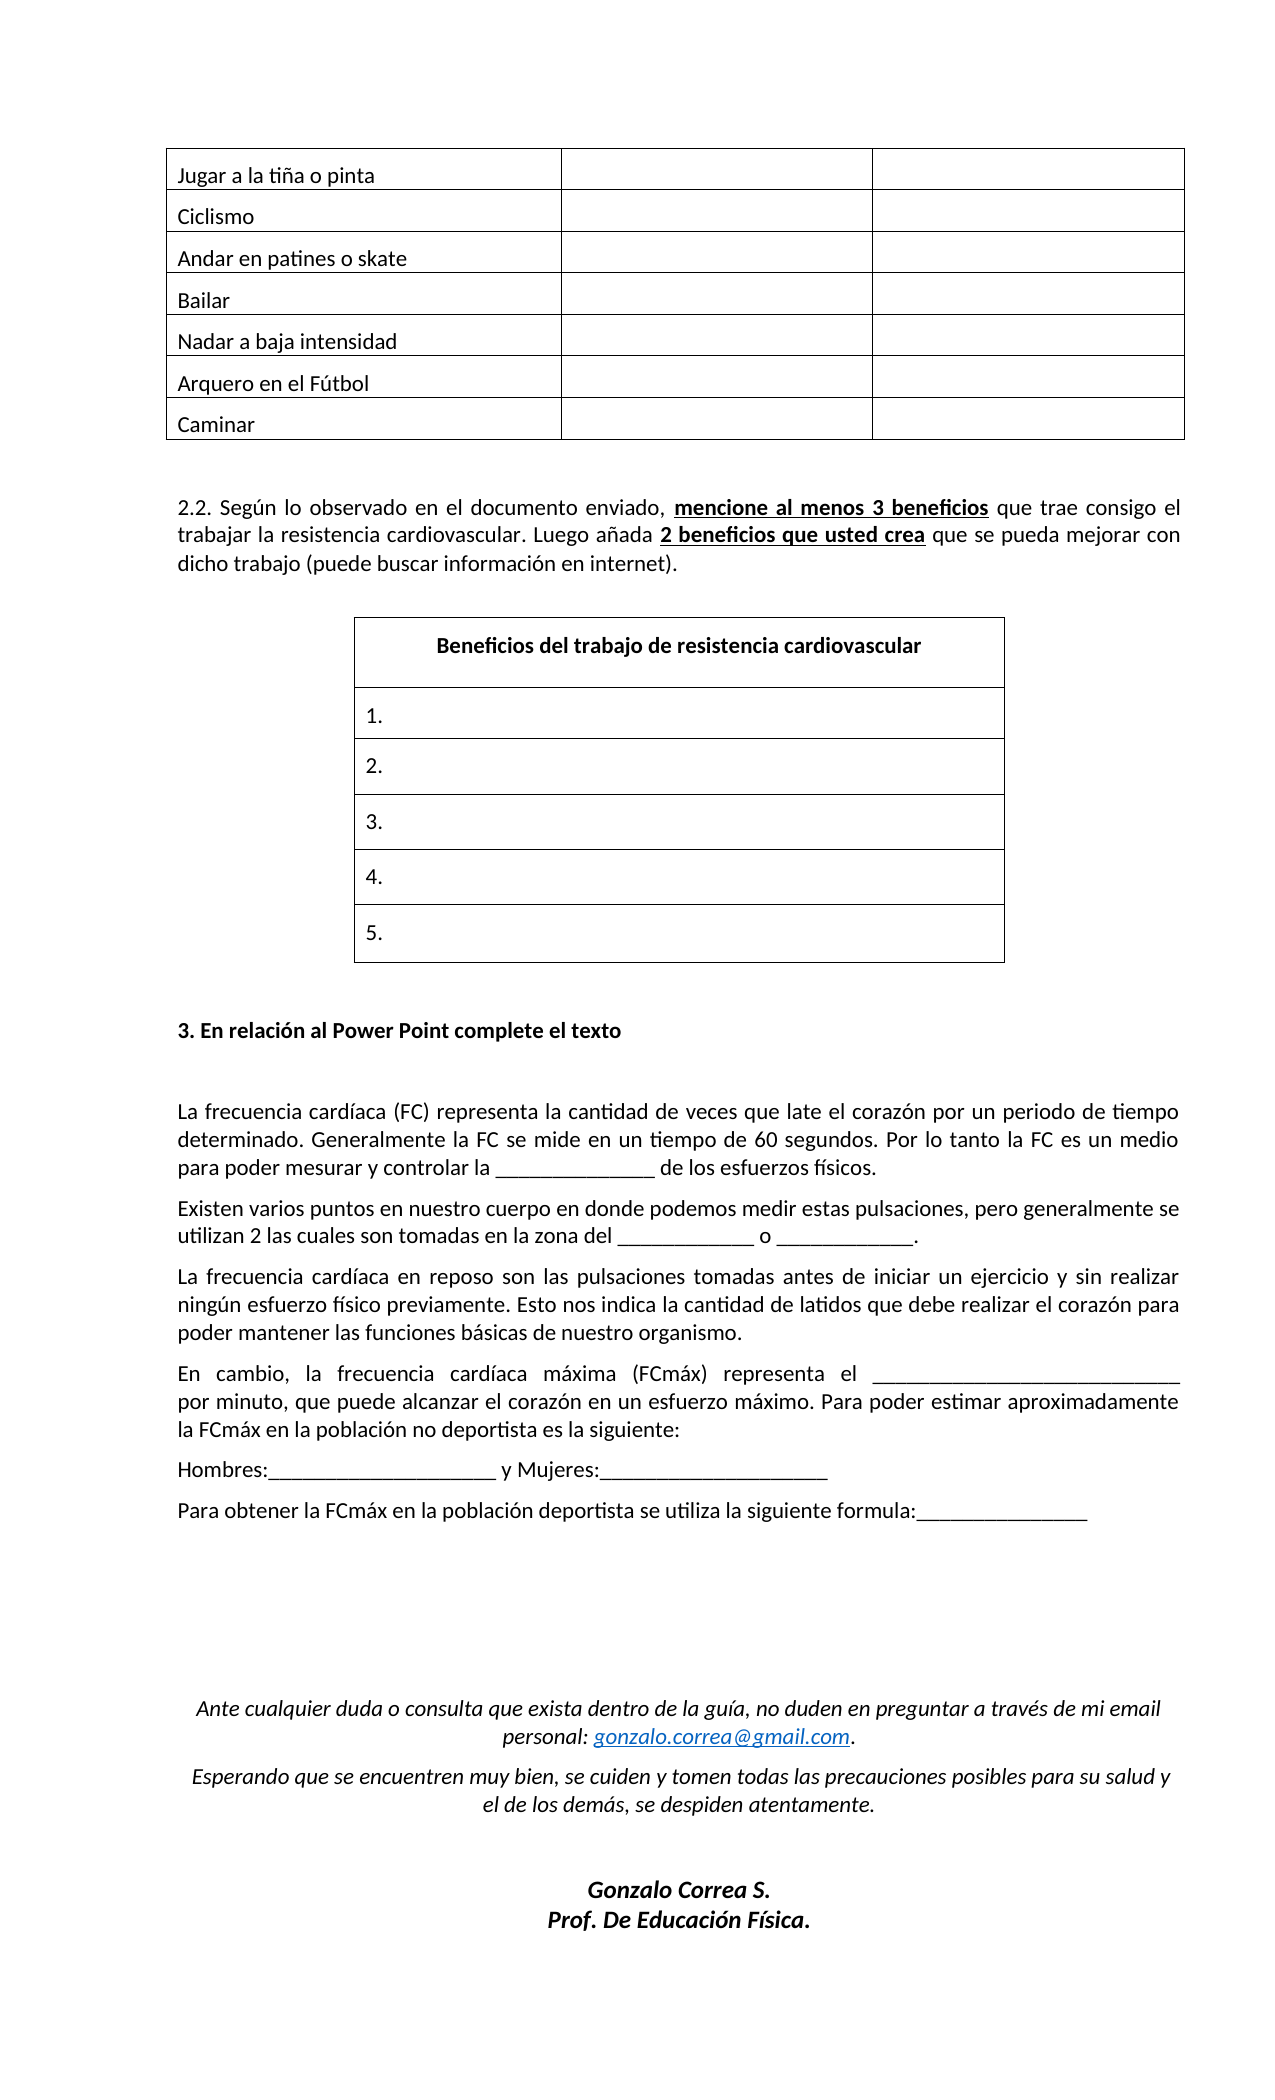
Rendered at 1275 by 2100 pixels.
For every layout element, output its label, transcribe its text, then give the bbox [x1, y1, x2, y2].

table_cell 3. [355, 795, 1004, 849]
table_cell [873, 190, 1184, 231]
table_cell 2. [355, 739, 1004, 793]
text La frecuencia cardíaca en reposo son las pulsaciones tomadas antes de iniciar un ejercicio y sin realizar ningún esfuerzo físico previamente. Esto nos indica la cantidad de latidos que debe realizar el corazón para poder mantener las funciones básicas de nuestro organismo. [177, 1262, 1181, 1346]
text Para obtener la FCmáx en la población deportista se utiliza la siguiente formula:_______________ [177, 1496, 1181, 1524]
table_header Beneficios del trabajo de resistencia cardiovascular [355, 618, 1004, 687]
table_cell 4. [355, 850, 1004, 904]
table_cell [873, 398, 1184, 438]
table_cell Jugar a la tiña o pinta [167, 149, 561, 189]
table_cell [562, 398, 872, 438]
table_cell Andar en patines o skate [167, 232, 561, 272]
table_cell [562, 232, 872, 272]
table_cell [562, 273, 872, 314]
table_cell Arquero en el Fútbol [167, 356, 561, 397]
table_cell [873, 149, 1184, 189]
table_cell [873, 232, 1184, 272]
table_cell [562, 190, 872, 231]
table_cell [562, 315, 872, 355]
table_cell [562, 149, 872, 189]
text En cambio, la frecuencia cardíaca máxima (FCmáx) representa el ___________________________ por minuto, que puede alcanzar el corazón en un esfuerzo máximo. Para poder estimar aproximadamente la FCma﷽﷽﷽﷽﷽﷽﷽﷽______________________te la __________ onnes tomadas en ____________ de los esfuerzos f______________________________áx en la población no deportista es la siguiente: [177, 1359, 1181, 1443]
table_cell Nadar a baja intensidad [167, 315, 561, 355]
table_cell [873, 356, 1184, 397]
table_cell [873, 315, 1184, 355]
text Hombres:____________________ y Mujeres:____________________ [177, 1455, 1181, 1483]
text Esperando que se encuentren muy bien, se cuiden y tomen todas las precauciones posibles para su salud y el de los demás, se despiden atentamente. [177, 1762, 1181, 1818]
table_cell [562, 356, 872, 397]
text Existen varios puntos en nuestro cuerpo en donde podemos medir estas pulsaciones, pero generalmente se utilizan 2 las cuales son tomadas en la zona del ____________ o ____________. [177, 1194, 1181, 1250]
table_cell [873, 273, 1184, 314]
text Ante cualquier duda o consulta que exista dentro de la guía, no duden en preguntar a través de mi email personal: gonzalo.correa@gmail.com. [177, 1694, 1181, 1750]
table_cell Bailar [167, 273, 561, 314]
text 2.2. Según lo observado en el documento enviado, mencione al menos 3 beneficios que trae consigo el trabajar la resistencia cardiovascular. Luego añada 2 beneficios que usted crea que se pueda mejorar con dicho trabajo (puede buscar información en internet). [177, 493, 1181, 577]
text 3. En relación al Power Point complete el texto [177, 1016, 1181, 1044]
table_cell 5. [355, 905, 1004, 962]
text La frecuencia cardíaca (FC) representa la cantidad de veces que late el corazón por un periodo de tiempo determinado. Generalmente la FC se mide en un tiempo de 60 segundos. Por lo tanto la FC es un medio para poder mesurar y controlar la ______________ de los esfuerzos físicos. [177, 1097, 1181, 1181]
table_cell Caminar [167, 398, 561, 438]
table_cell Ciclismo [167, 190, 561, 231]
text Gonzalo Correa S. Prof. De Educación Física. [177, 1874, 1181, 1935]
table_cell 1. [355, 688, 1004, 738]
